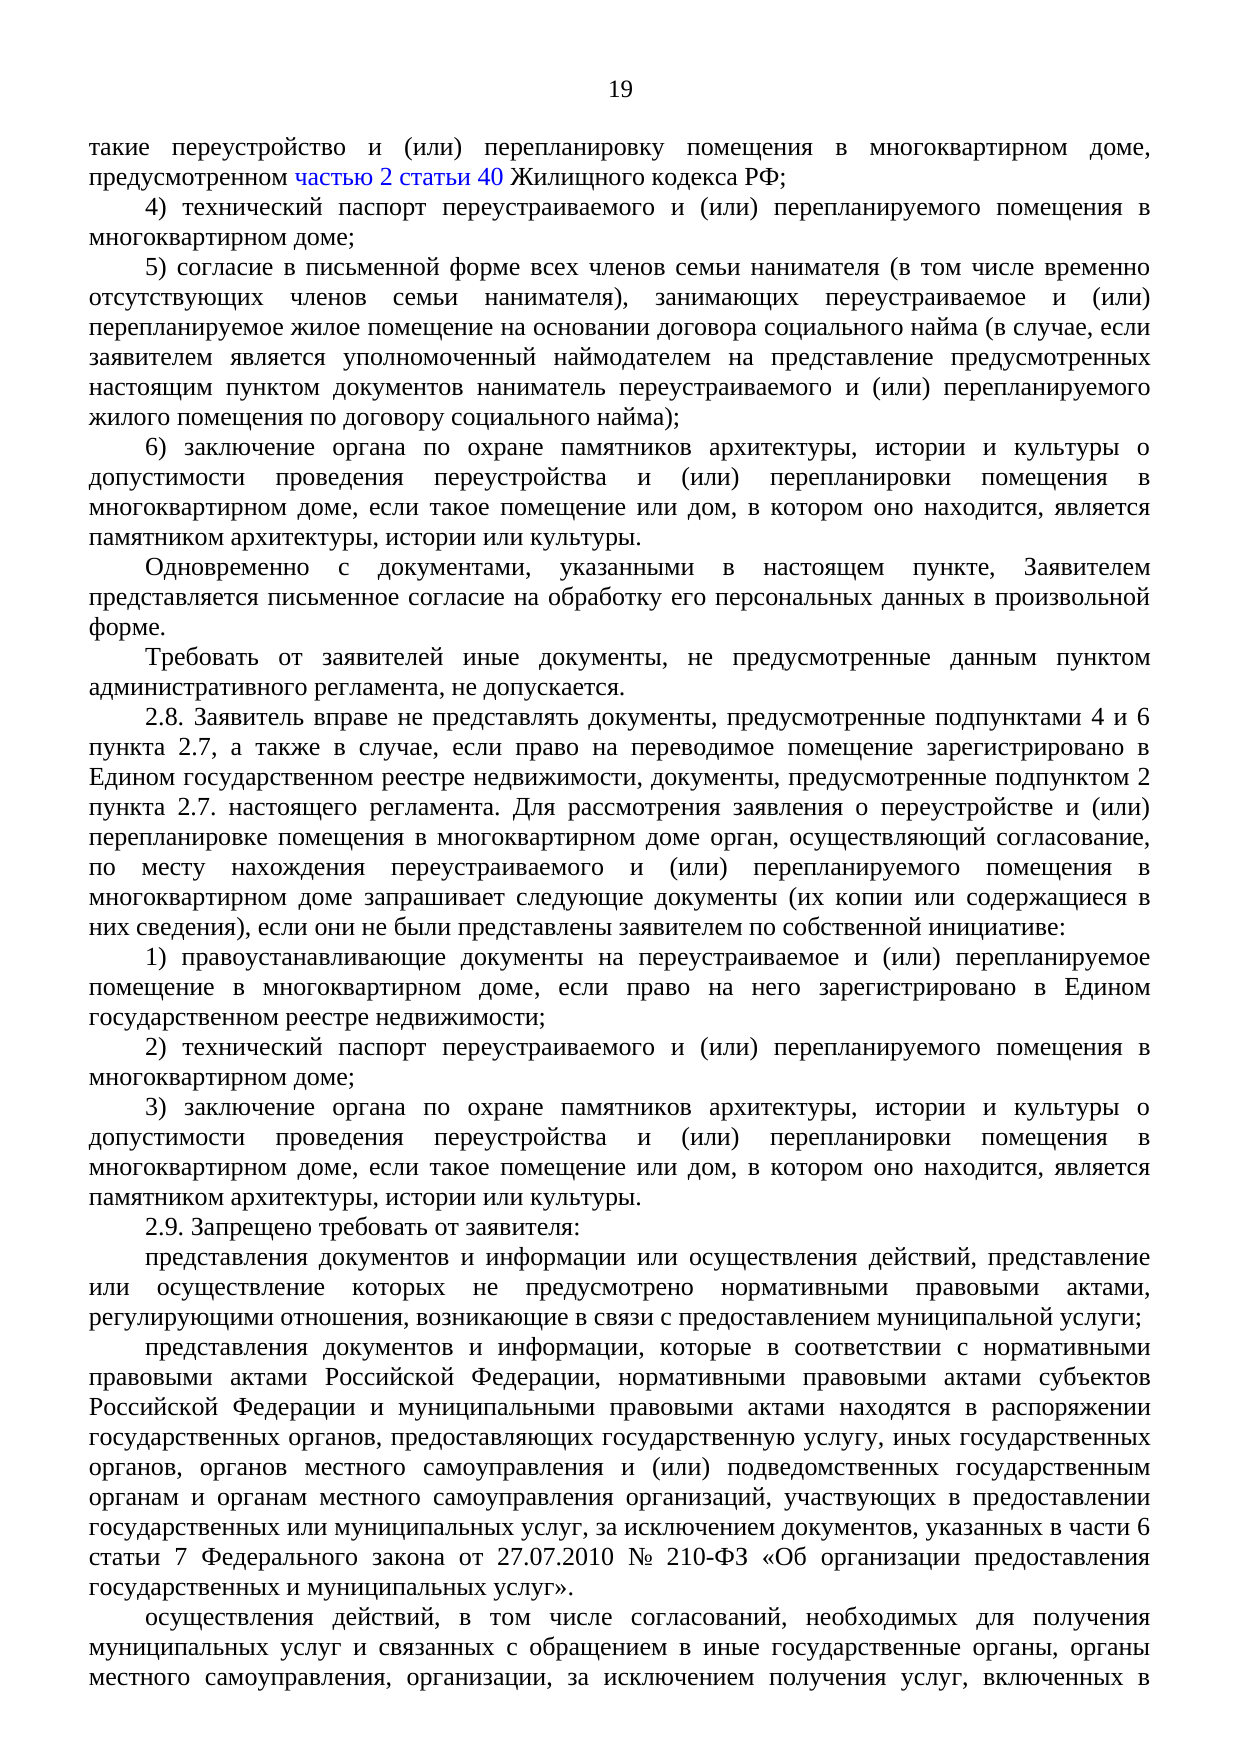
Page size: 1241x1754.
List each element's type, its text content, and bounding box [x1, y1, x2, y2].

text представления документов и информации, которые в соответствии с нормативными правовыми актами Российской Федерации, нормативными правовыми актами субъектов Российской Федерации и муниципальными правовыми актами находятся в распоряжении государственных органов, предоставляющих государственную услугу, иных государственных органов, органов местного самоуправления и (или) подведомственных государственным органам и органам местного самоуправления организаций, участвующих в предоставлении государственных или муниципальных услуг, за исключением документов, указанных в части 6 статьи 7 Федерального закона от 27.07.2010 № 210-ФЗ «Об организации предоставления государственных и муниципальных услуг». [89, 1331, 1152, 1601]
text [89, 1601, 1152, 1691]
text 2) технический паспорт переустраиваемого и (или) перепланируемого помещения в многоквартирном доме; [89, 1031, 1152, 1091]
text 2.8. Заявитель вправе не представлять документы, предусмотренные подпунктами 4 и 6 пункта 2.7, а также в случае, если право на переводимое помещение зарегистрировано в Едином государственном реестре недвижимости, документы, предусмотренные подпунктом 2 пункта 2.7. настоящего регламента. Для рассмотрения заявления о переустройстве и (или) перепланировке помещения в многоквартирном доме орган, осуществляющий согласование, по месту нахождения переустраиваемого и (или) перепланируемого помещения в многоквартирном доме запрашивает следующие документы (их копии или содержащиеся в них сведения), если они не были представлены заявителем по собственной инициативе: [89, 701, 1152, 941]
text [89, 131, 1152, 191]
text 3) заключение органа по охране памятников архитектуры, истории и культуры о допустимости проведения переустройства и (или) перепланировки помещения в многоквартирном доме, если такое помещение или дом, в котором оно находится, является памятником архитектуры, истории или культуры. [89, 1091, 1152, 1211]
text Требовать от заявителей иные документы, не предусмотренные данным пунктом административного регламента, не допускается. [89, 641, 1152, 701]
text 6) заключение органа по охране памятников архитектуры, истории и культуры о допустимости проведения переустройства и (или) перепланировки помещения в многоквартирном доме, если такое помещение или дом, в котором оно находится, является памятником архитектуры, истории или культуры. [89, 431, 1152, 551]
text 1) правоустанавливающие документы на переустраиваемое и (или) перепланируемое помещение в многоквартирном доме, если право на него зарегистрировано в Едином государственном реестре недвижимости; [89, 941, 1152, 1031]
text 4) технический паспорт переустраиваемого и (или) перепланируемого помещения в многоквартирном доме; [89, 191, 1152, 251]
text 2.9. Запрещено требовать от заявителя: [89, 1211, 1152, 1241]
text представления документов и информации или осуществления действий, представление или осуществление которых не предусмотрено нормативными правовыми актами, регулирующими отношения, возникающие в связи с предоставлением муниципальной услуги; [89, 1241, 1152, 1331]
text 5) согласие в письменной форме всех членов семьи нанимателя (в том числе временно отсутствующих членов семьи нанимателя), занимающих переустраиваемое и (или) перепланируемое жилое помещение на основании договора социального найма (в случае, если заявителем является уполномоченный наймодателем на представление предусмотренных настоящим пунктом документов наниматель переустраиваемого и (или) перепланируемого жилого помещения по договору социального найма); [89, 251, 1152, 431]
text Одновременно с документами, указанными в настоящем пункте, Заявителем представляется письменное согласие на обработку его персональных данных в произвольной форме. [89, 551, 1152, 641]
